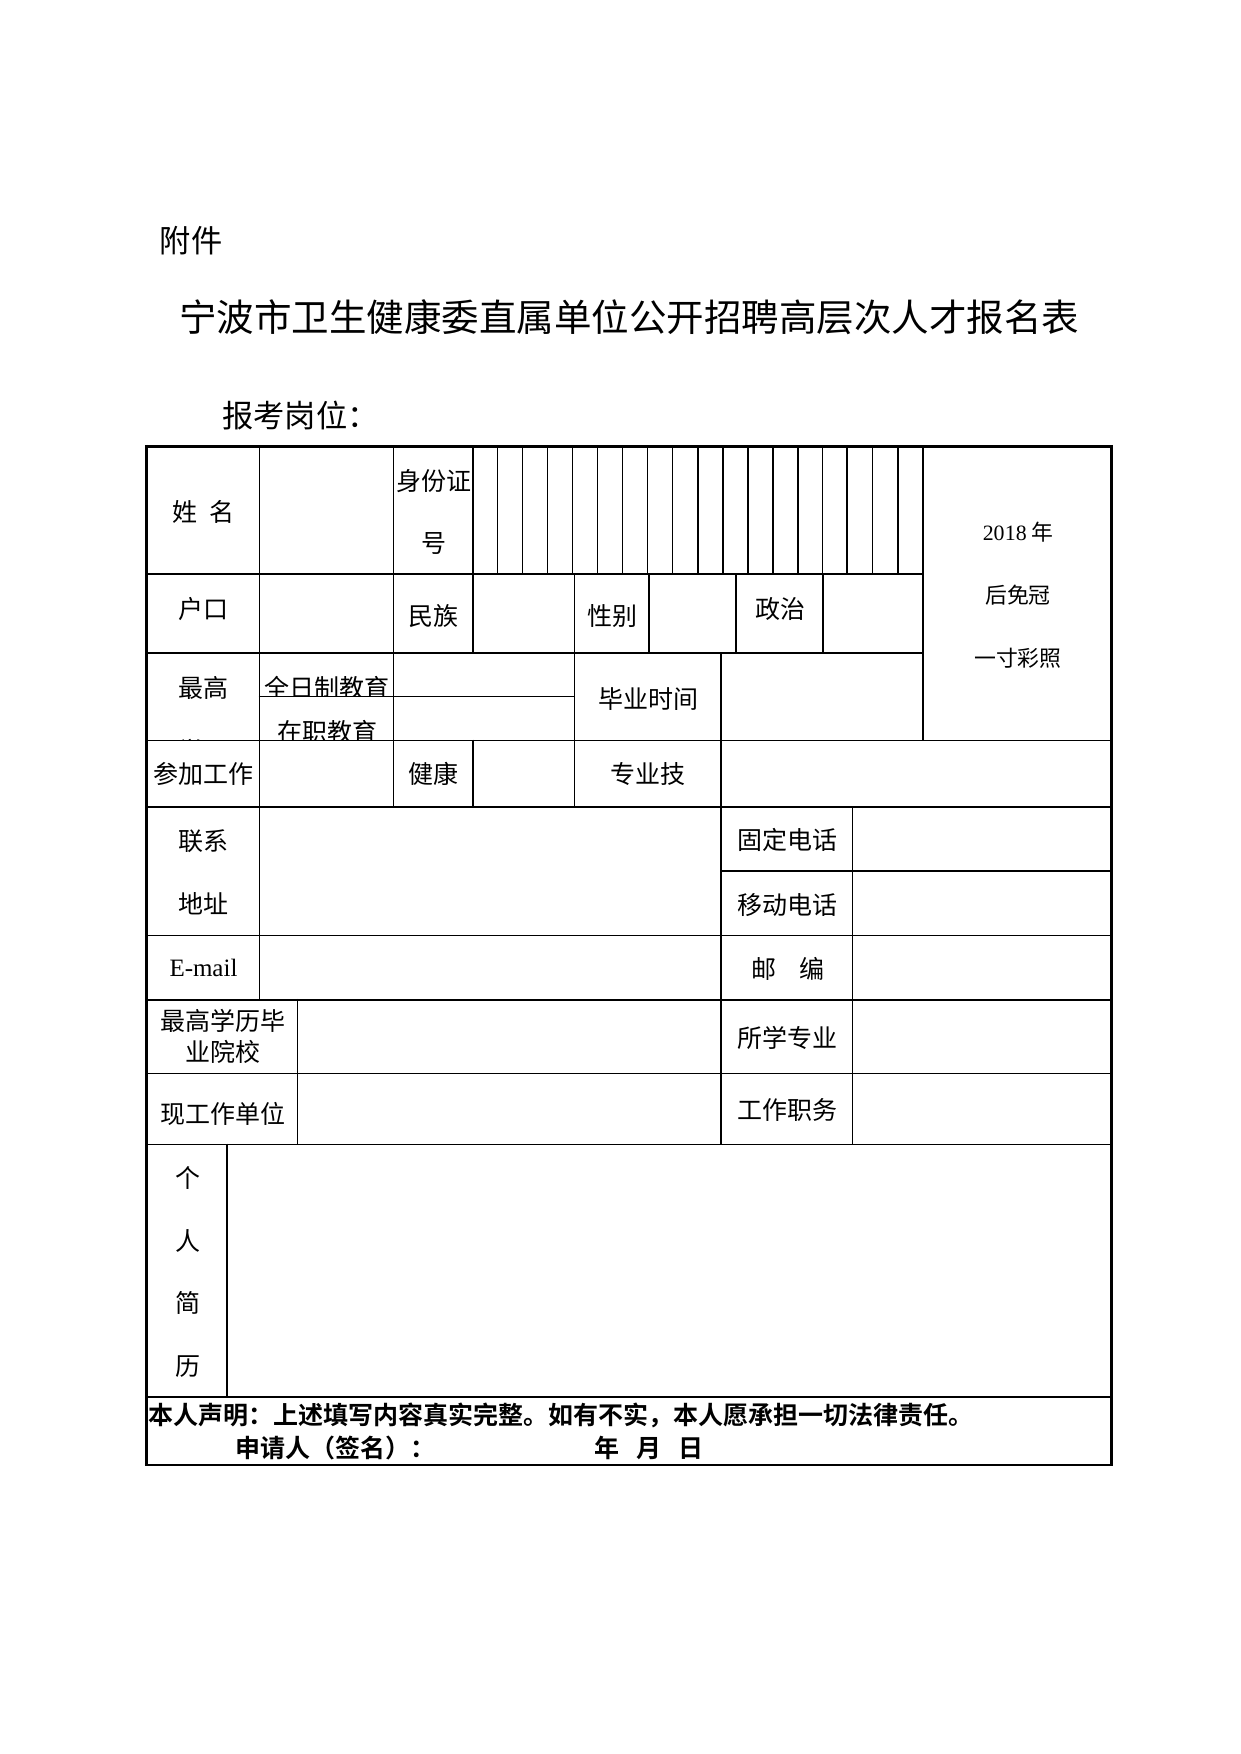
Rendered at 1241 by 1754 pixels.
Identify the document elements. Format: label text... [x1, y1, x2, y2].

table_cell 性别 [575, 575, 648, 652]
table_header [260, 448, 393, 573]
table_header [749, 448, 772, 573]
table_cell [260, 741, 393, 806]
table_cell 在职教育 [260, 697, 393, 739]
text 宁波市卫生健康委直属单位公开招聘高层次人才报名表 [159, 293, 1098, 341]
table_header [598, 448, 622, 573]
table_header [523, 448, 547, 573]
text 报考岗位： [159, 382, 1098, 445]
table_header [673, 448, 697, 573]
table_cell 个 人 简 历 [148, 1145, 226, 1396]
table_cell [260, 808, 720, 934]
table_cell 现工作单位 [148, 1074, 297, 1143]
table_cell [722, 654, 922, 739]
table_cell 本人声明：上述填写内容真实完整。如有不实，本人愿承担一切法律责任。 申请人（签名）： 年 月 日 [148, 1398, 1110, 1464]
table_header [873, 448, 897, 573]
table_header 2018年 后免冠 一寸彩照 [924, 448, 1110, 739]
table_header 身份证号 [394, 448, 472, 573]
table_cell [474, 575, 574, 652]
table_cell 移动电话 [722, 872, 852, 934]
table_cell 邮 编 [722, 936, 852, 999]
table_cell [260, 575, 393, 652]
table_cell [260, 936, 720, 999]
table_cell [853, 808, 1110, 870]
table_cell [394, 697, 574, 739]
table_cell 健康 状况 [394, 741, 472, 806]
table_cell [298, 1074, 720, 1143]
table_cell 最高学历毕业院校 [148, 1001, 297, 1073]
table_header [774, 448, 797, 573]
table_header 姓 名 [148, 448, 259, 573]
table_cell [853, 1001, 1110, 1073]
table_cell [853, 936, 1110, 999]
table_header [648, 448, 672, 573]
table_cell 民族 [394, 575, 472, 652]
table_cell [228, 1145, 1110, 1396]
table_header [548, 448, 572, 573]
table_cell E-mail [148, 936, 259, 999]
table_header [498, 448, 522, 573]
table_cell 政治 面貌 [737, 575, 822, 652]
table_cell 户口 所在地 [148, 575, 259, 652]
table_header [848, 448, 872, 573]
table_cell 最高 学历 [148, 654, 259, 739]
table_cell [298, 1001, 720, 1073]
table_header [724, 448, 747, 573]
table_header [899, 448, 922, 573]
table_cell [722, 741, 1110, 806]
table_cell [853, 872, 1110, 934]
table_cell 参加工作时间 [148, 741, 259, 806]
table_cell 固定电话 [722, 808, 852, 870]
table_header [623, 448, 647, 573]
table_cell 所学专业 [722, 1001, 852, 1073]
table_header [799, 448, 822, 573]
table_cell 专业技 术职称 [575, 741, 720, 806]
text 附件 [159, 208, 1098, 271]
table_cell [824, 575, 922, 652]
table_cell [853, 1074, 1110, 1143]
table_header [823, 448, 846, 573]
table_header [474, 448, 497, 573]
table_cell 工作职务 [722, 1074, 852, 1143]
table_cell 联系 地址 [148, 808, 259, 934]
table_cell 毕业时间 [575, 654, 720, 739]
table_cell 全日制教育 [260, 654, 393, 696]
table_header [699, 448, 722, 573]
table_cell [474, 741, 574, 806]
table_cell [394, 654, 574, 696]
table_cell [650, 575, 735, 652]
table_header [573, 448, 597, 573]
